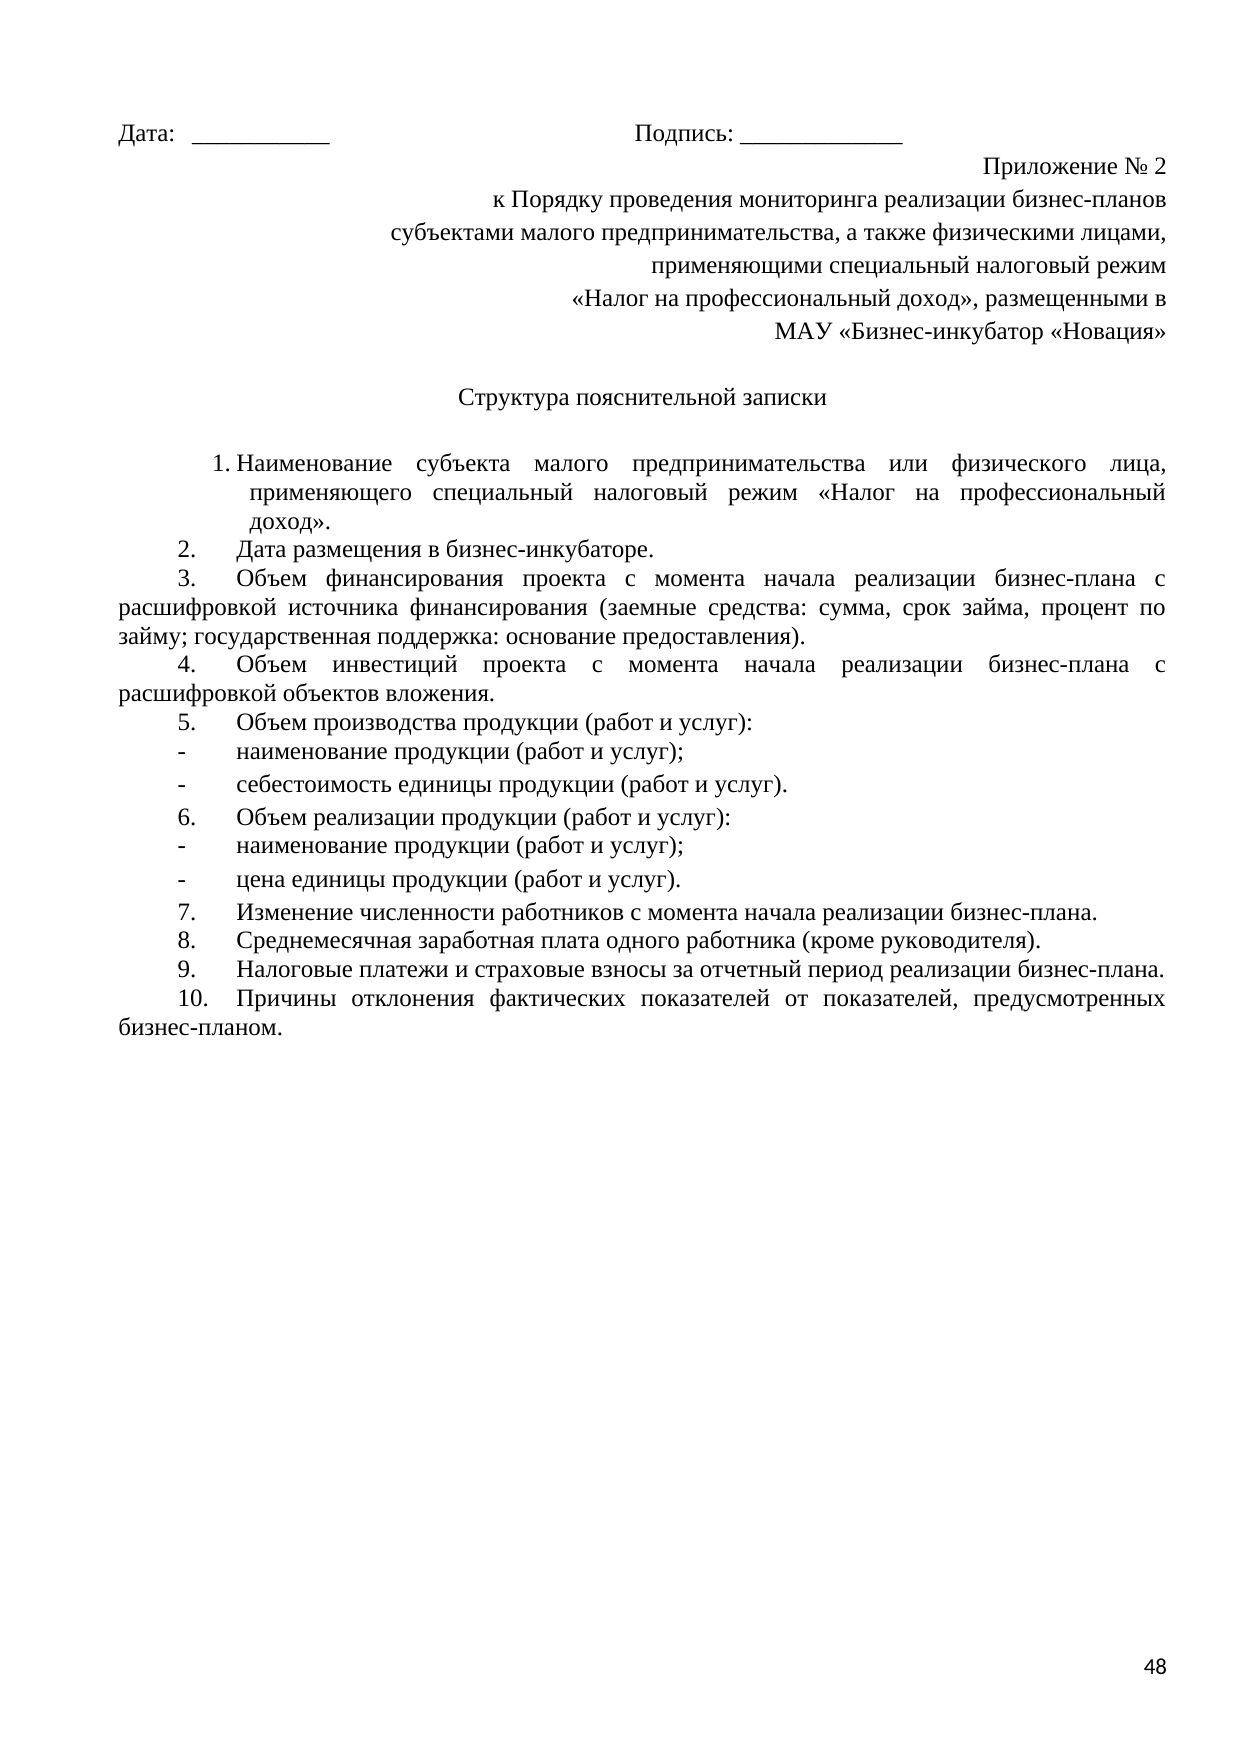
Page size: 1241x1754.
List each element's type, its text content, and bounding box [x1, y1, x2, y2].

list Объем инвестиций проекта с момента начала реализации бизнес-плана с расшифровкой объектов вложения. [118, 649, 1167, 707]
text Дата: ___________ Подпись: _____________ [118, 118, 1167, 147]
text - цена единицы продукции (работ и услуг). [118, 864, 1167, 892]
list Среднемесячная заработная плата одного работника (кроме руководителя). [118, 925, 1167, 954]
text Структура пояснительной записки [118, 382, 1167, 411]
list Налоговые платежи и страховые взносы за отчетный период реализации бизнес-плана. [118, 954, 1167, 983]
text Приложение № 2 [118, 151, 1167, 180]
list Дата размещения в бизнес-инкубаторе. [118, 534, 1167, 563]
list Объем производства продукции (работ и услуг): [118, 707, 1167, 736]
text применяющими специальный налоговый режим [118, 250, 1167, 279]
list Изменение численности работников с момента начала реализации бизнес-плана. [118, 897, 1167, 925]
list Объем реализации продукции (работ и услуг): [118, 802, 1167, 831]
text к Порядку проведения мониторинга реализации бизнес-планов [118, 184, 1167, 213]
text МАУ «Бизнес-инкубатор «Новация» [118, 316, 1167, 345]
text «Налог на профессиональный доход», размещенными в [118, 283, 1167, 312]
list Причины отклонения фактических показателей от показателей, предусмотренных бизнес-планом. [118, 983, 1167, 1040]
list Наименование субъекта малого предпринимательства или физического лица, применяющего специальный налоговый режим «Налог на профессиональный доход». [212, 448, 1167, 534]
text - наименование продукции (работ и услуг); [118, 831, 1167, 859]
list Объем финансирования проекта с момента начала реализации бизнес-плана с расшифровкой источника финансирования (заемные средства: сумма, срок займа, процент по займу; государственная поддержка: основание предоставления). [118, 563, 1167, 649]
text - себестоимость единицы продукции (работ и услуг). [118, 769, 1167, 798]
text - наименование продукции (работ и услуг); [118, 736, 1167, 764]
text субъектами малого предпринимательства, а также физическими лицами, [118, 217, 1167, 246]
